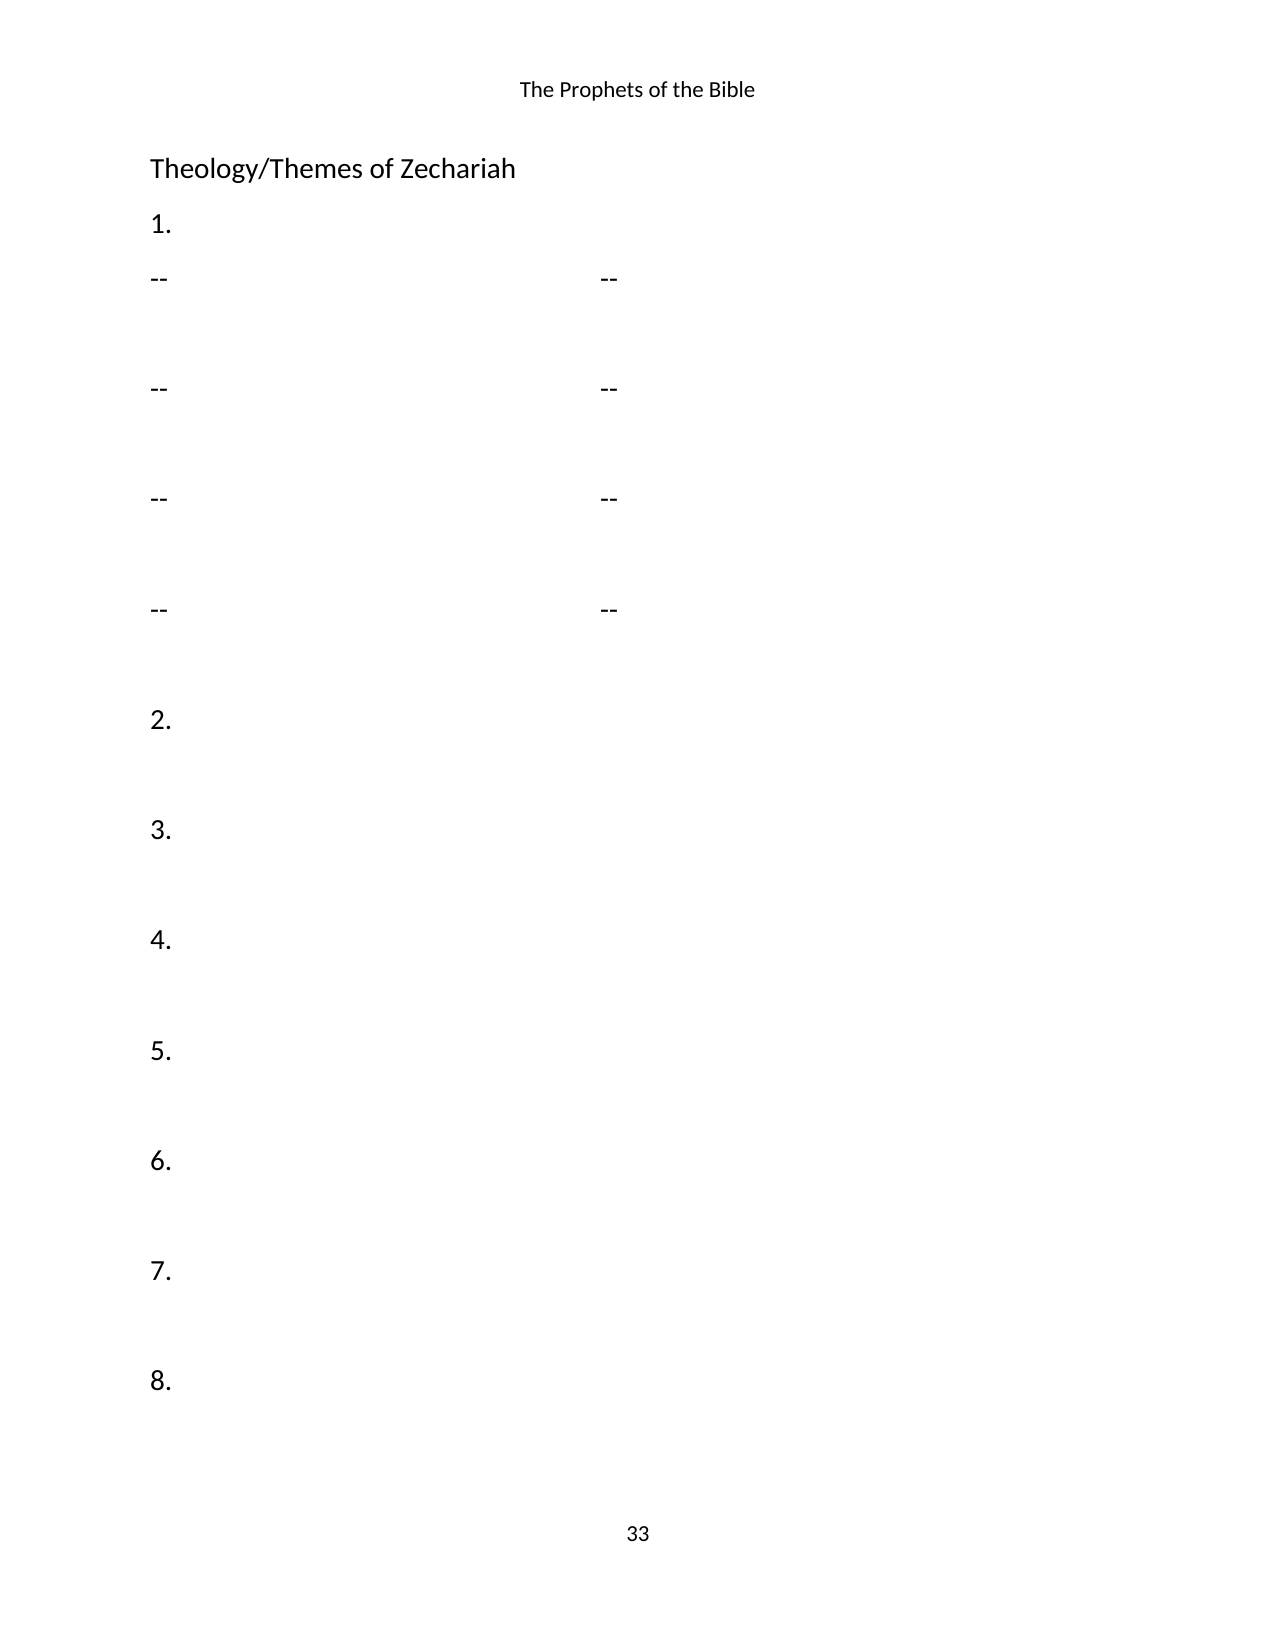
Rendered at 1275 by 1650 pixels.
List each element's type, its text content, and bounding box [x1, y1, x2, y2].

text -- -- [150, 260, 1125, 296]
text 7. [150, 1252, 1125, 1288]
text -- -- [150, 591, 1125, 626]
text -- -- [150, 481, 1125, 516]
text 1. [150, 205, 1125, 241]
text 6. [150, 1142, 1125, 1177]
text 3. [150, 811, 1125, 847]
text -- -- [150, 370, 1125, 406]
text 2. [150, 701, 1125, 737]
text Theology/Themes of Zechariah [150, 150, 1125, 186]
text 4. [150, 921, 1125, 957]
text 8. [150, 1362, 1125, 1398]
text 5. [150, 1032, 1125, 1067]
